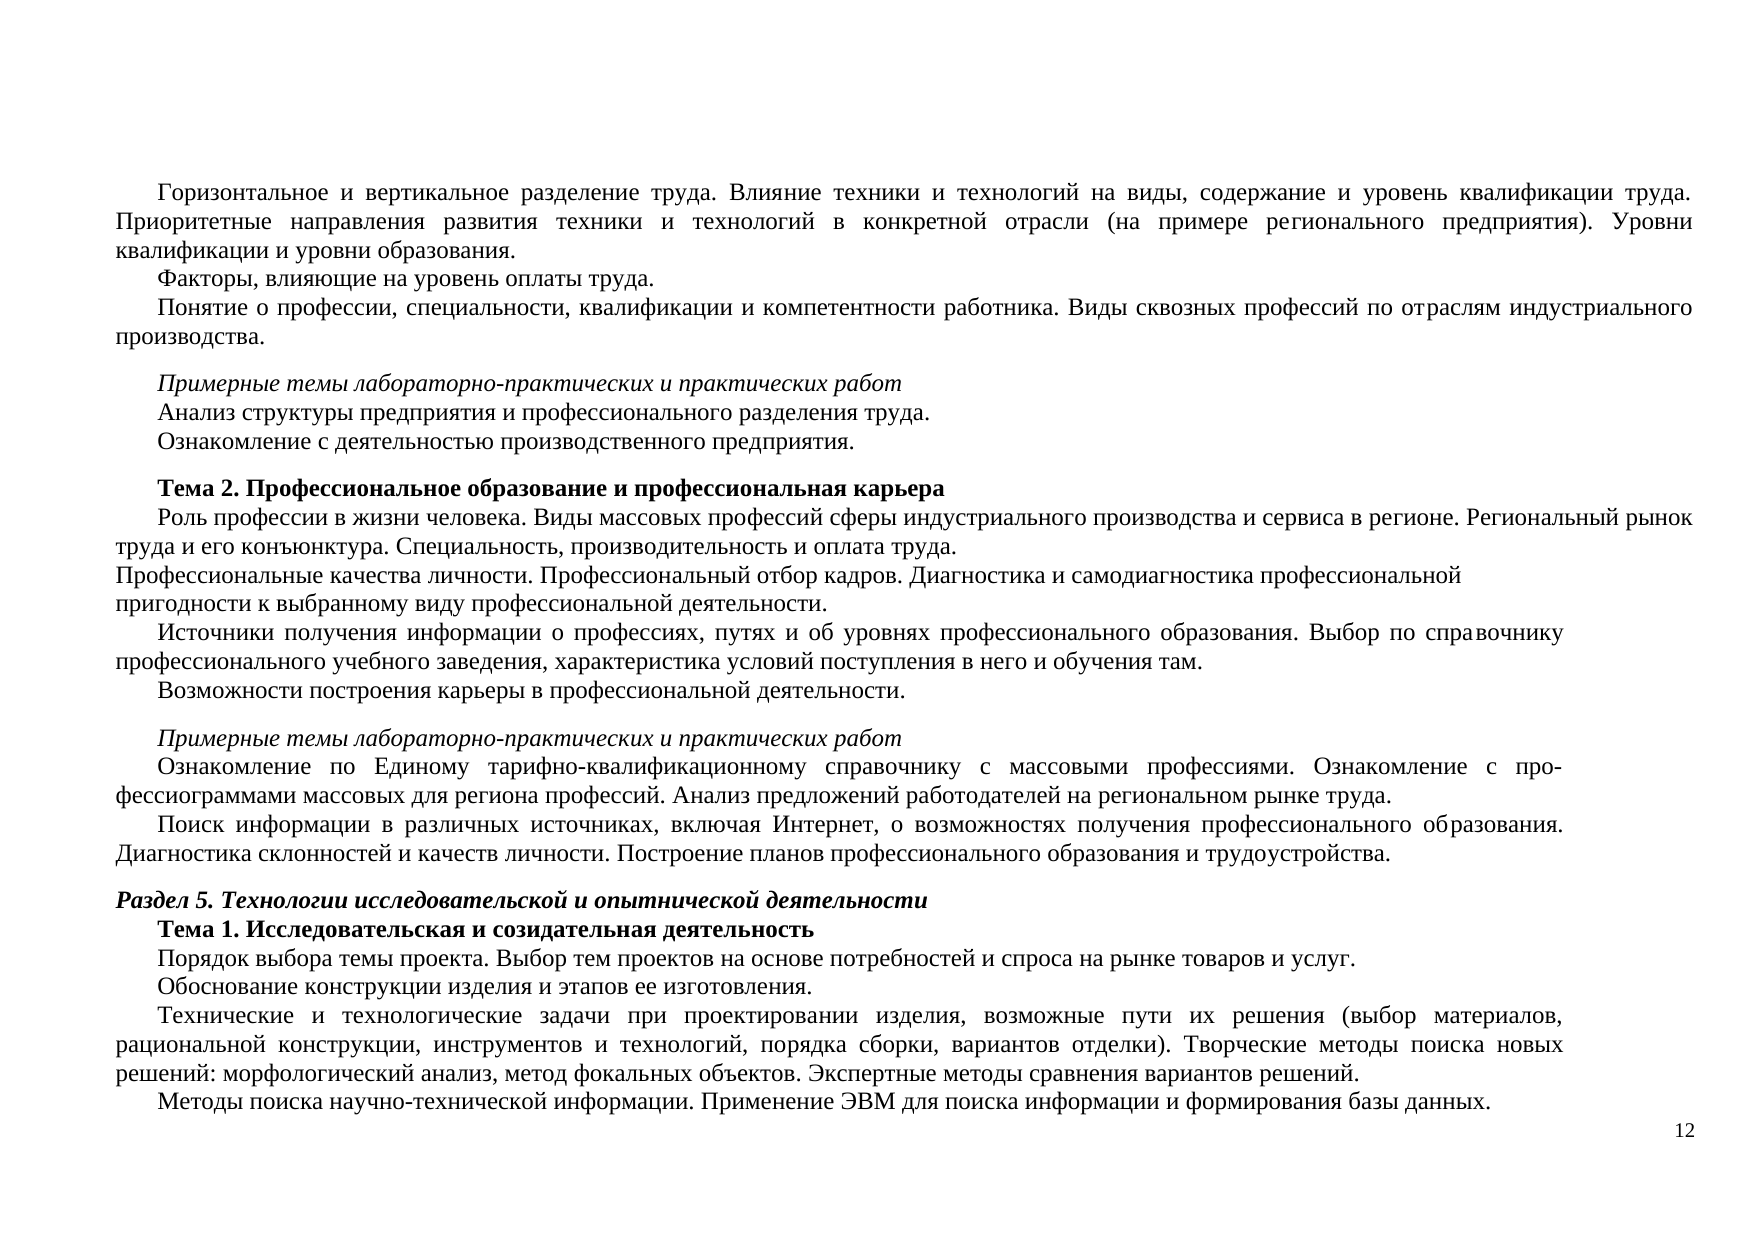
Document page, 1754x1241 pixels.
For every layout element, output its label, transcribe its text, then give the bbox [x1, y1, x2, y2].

text Порядок выбора темы проекта. Выбор тем проектов на основе потребностей и спроса на рынке товаров и услуг. [115, 943, 1564, 971]
text Роль профессии в жизни человека. Виды массовых профессий сферы индустриального производства и сервиса в регионе. Региональный рынок труда и его конъюнктура. Специальность, производительность и оплата труда. [115, 502, 1693, 560]
text Обоснование конструкции изделия и этапов ее изготовления. [115, 971, 1564, 1000]
text Анализ структуры предприятия и профессионального разделения труда. [115, 397, 1693, 426]
text Методы поиска научно-технической информации. Применение ЭВМ для поиска информации и формирования базы данных. [115, 1086, 1564, 1115]
text Примерные темы лабораторно-практических и практических работ [115, 723, 1564, 751]
text Примерные темы лабораторно-практических и практических работ [115, 368, 1693, 397]
text Факторы, влияющие на уровень оплаты труда. [115, 263, 1695, 292]
text Ознакомление с деятельностью производственного предприятия. [115, 426, 1693, 455]
text Источники получения информации о профессиях, путях и об уровнях профессионального образования. Выбор по справочнику профессионального учебного заведения, характеристика условий поступления в него и обучения там. [115, 617, 1564, 675]
text Понятие о профессии, специальности, квалификации и компетентности работника. Виды сквозных профессий по отраслям индустриального производства. [115, 292, 1693, 350]
text Технические и технологические задачи при проектировании изделия, возможные пути их решения (выбор материалов, рациональной конструкции, инструментов и технологий, порядка сборки, вариантов отделки). Творческие методы поиска новых решений: морфологический анализ, метод фокальных объектов. Экспертные методы сравнения вариантов решений. [115, 1000, 1564, 1086]
text Тема 2. Профессиональное образование и профессиональная карьера [115, 473, 1693, 502]
text Горизонтальное и вертикальное разделение труда. Влияние техники и технологий на виды, содержание и уровень квалификации труда. Приоритетные направления развития техники и технологий в конкретной отрасли (на примере регионального предприятия). Уровни квалификации и уровни образования. [115, 177, 1693, 263]
text Раздел 5. Технологии исследовательской и опытнической деятельности [115, 885, 1695, 914]
text Тема 1. Исследовательская и созидательная деятельность [115, 914, 1564, 943]
text Ознакомление по Единому тарифно-квалификационному справочнику с массовыми профессиями. Ознакомление с про- фессиограммами массовых для региона профессий. Анализ предложений работодателей на региональном рынке труда. [115, 751, 1564, 809]
text Профессиональные качества личности. Профессиональный отбор кадров. Диагностика и самодиагностика профессиональной пригодности к выбранному виду профессиональной деятельности. [115, 560, 1564, 617]
text Возможности построения карьеры в профессиональной деятельности. [115, 675, 1564, 703]
text Поиск информации в различных источниках, включая Интернет, о возможностях получения профессионального образования. Диагностика склонностей и качеств личности. Построение планов профессионального образования и трудоустройства. [115, 809, 1564, 866]
